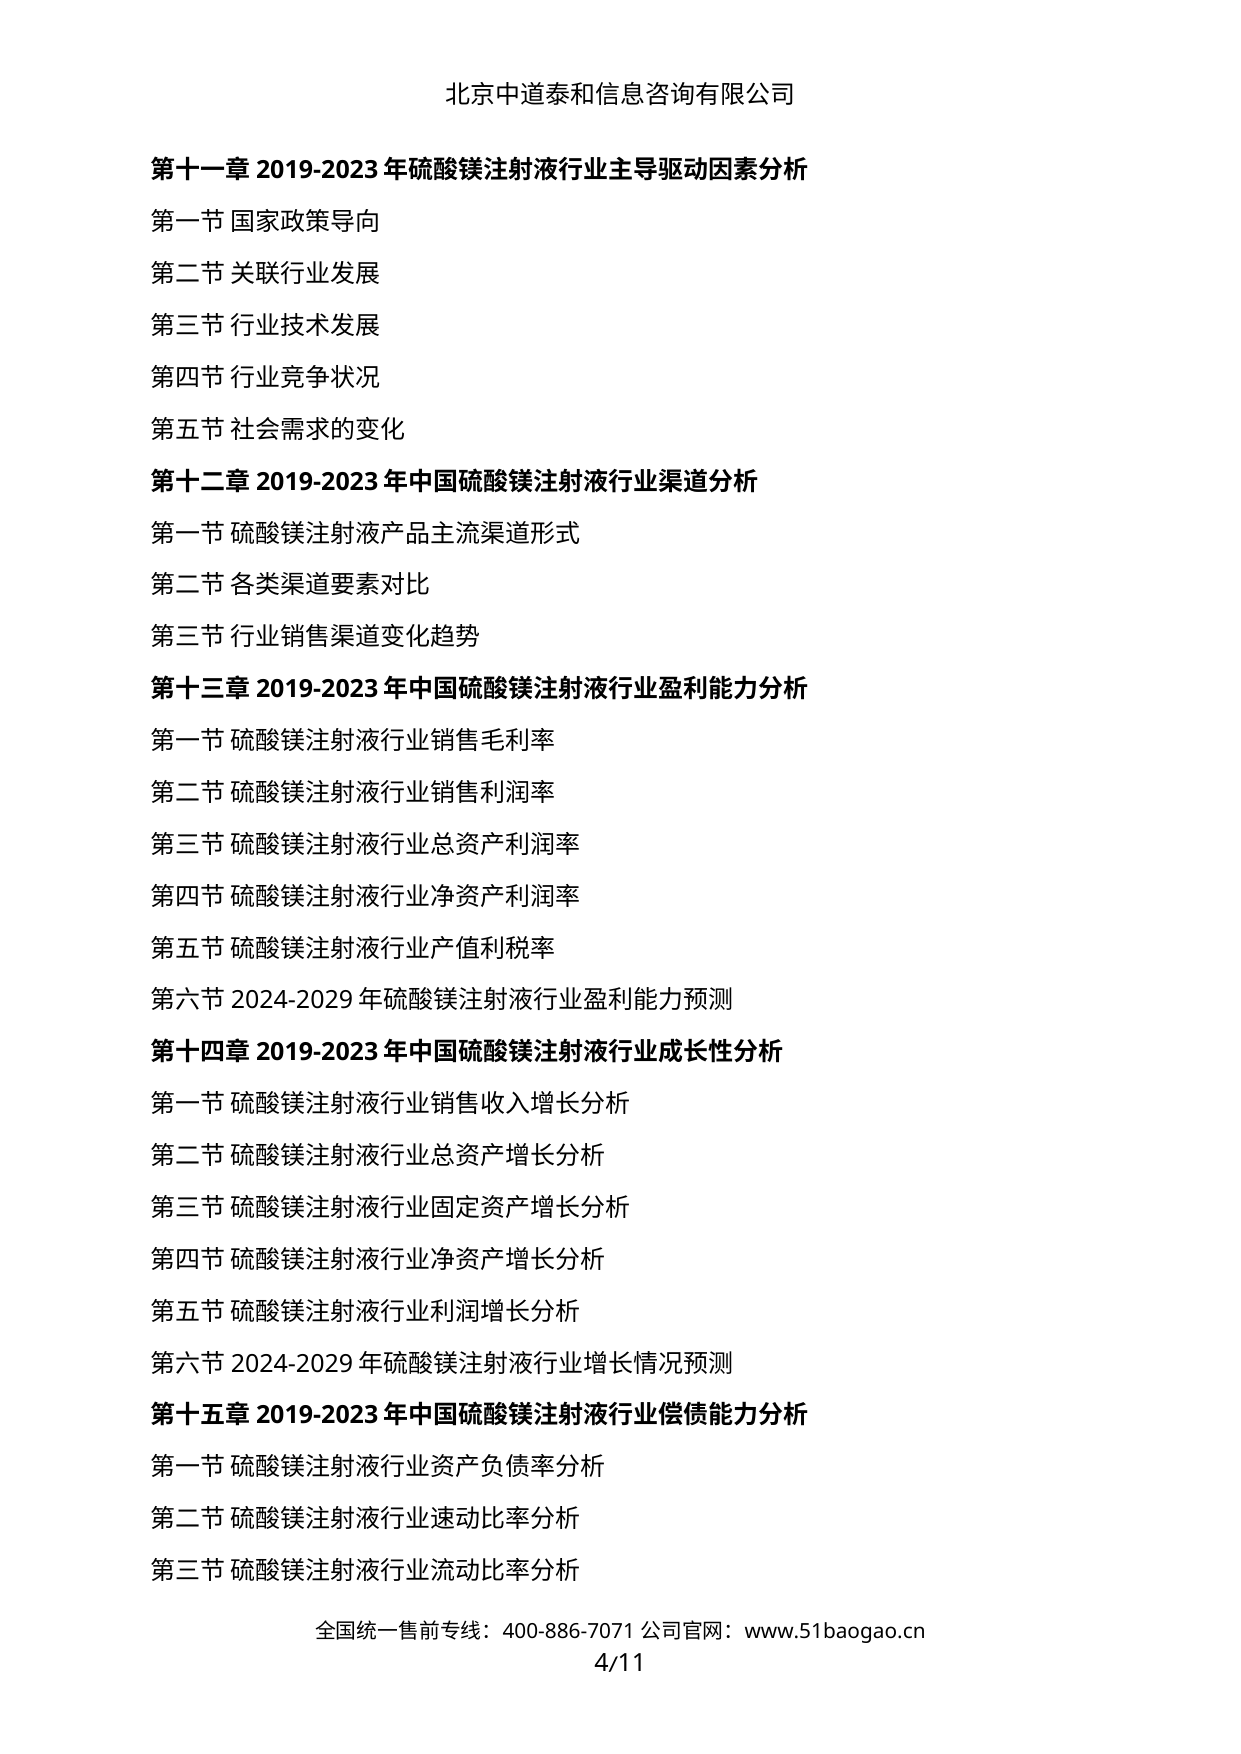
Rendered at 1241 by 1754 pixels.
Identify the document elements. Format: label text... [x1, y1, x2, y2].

text 第五节 硫酸镁注射液行业利润增长分析 [150, 1291, 1090, 1327]
text 第三节 硫酸镁注射液行业固定资产增长分析 [150, 1187, 1090, 1224]
text 第六节 2024-2029年硫酸镁注射液行业盈利能力预测 [150, 980, 1090, 1016]
text 第四节 行业竞争状况 [150, 357, 1090, 394]
text 第一节 硫酸镁注射液行业销售毛利率 [150, 721, 1090, 757]
text 第五节 社会需求的变化 [150, 409, 1090, 446]
text 第十五章 2019-2023年中国硫酸镁注射液行业偿债能力分析 [150, 1395, 1090, 1431]
text 第二节 各类渠道要素对比 [150, 565, 1090, 601]
text 第三节 硫酸镁注射液行业流动比率分析 [150, 1551, 1090, 1587]
text 第三节 硫酸镁注射液行业总资产利润率 [150, 824, 1090, 861]
text 第十四章 2019-2023年中国硫酸镁注射液行业成长性分析 [150, 1032, 1090, 1068]
text 第二节 关联行业发展 [150, 254, 1090, 290]
text 第四节 硫酸镁注射液行业净资产增长分析 [150, 1239, 1090, 1276]
text 第十一章 2019-2023年硫酸镁注射液行业主导驱动因素分析 [150, 150, 1090, 186]
text 第一节 硫酸镁注射液行业资产负债率分析 [150, 1447, 1090, 1483]
text 第十三章 2019-2023年中国硫酸镁注射液行业盈利能力分析 [150, 669, 1090, 705]
text 第一节 国家政策导向 [150, 202, 1090, 238]
text 第一节 硫酸镁注射液行业销售收入增长分析 [150, 1084, 1090, 1120]
text 第四节 硫酸镁注射液行业净资产利润率 [150, 876, 1090, 912]
text 第三节 行业销售渠道变化趋势 [150, 617, 1090, 653]
text 第五节 硫酸镁注射液行业产值利税率 [150, 928, 1090, 964]
text 第二节 硫酸镁注射液行业速动比率分析 [150, 1499, 1090, 1535]
text 第三节 行业技术发展 [150, 306, 1090, 342]
text 第十二章 2019-2023年中国硫酸镁注射液行业渠道分析 [150, 461, 1090, 497]
text 第一节 硫酸镁注射液产品主流渠道形式 [150, 513, 1090, 549]
text 第二节 硫酸镁注射液行业销售利润率 [150, 772, 1090, 809]
text 第二节 硫酸镁注射液行业总资产增长分析 [150, 1136, 1090, 1172]
text 第六节 2024-2029年硫酸镁注射液行业增长情况预测 [150, 1343, 1090, 1379]
